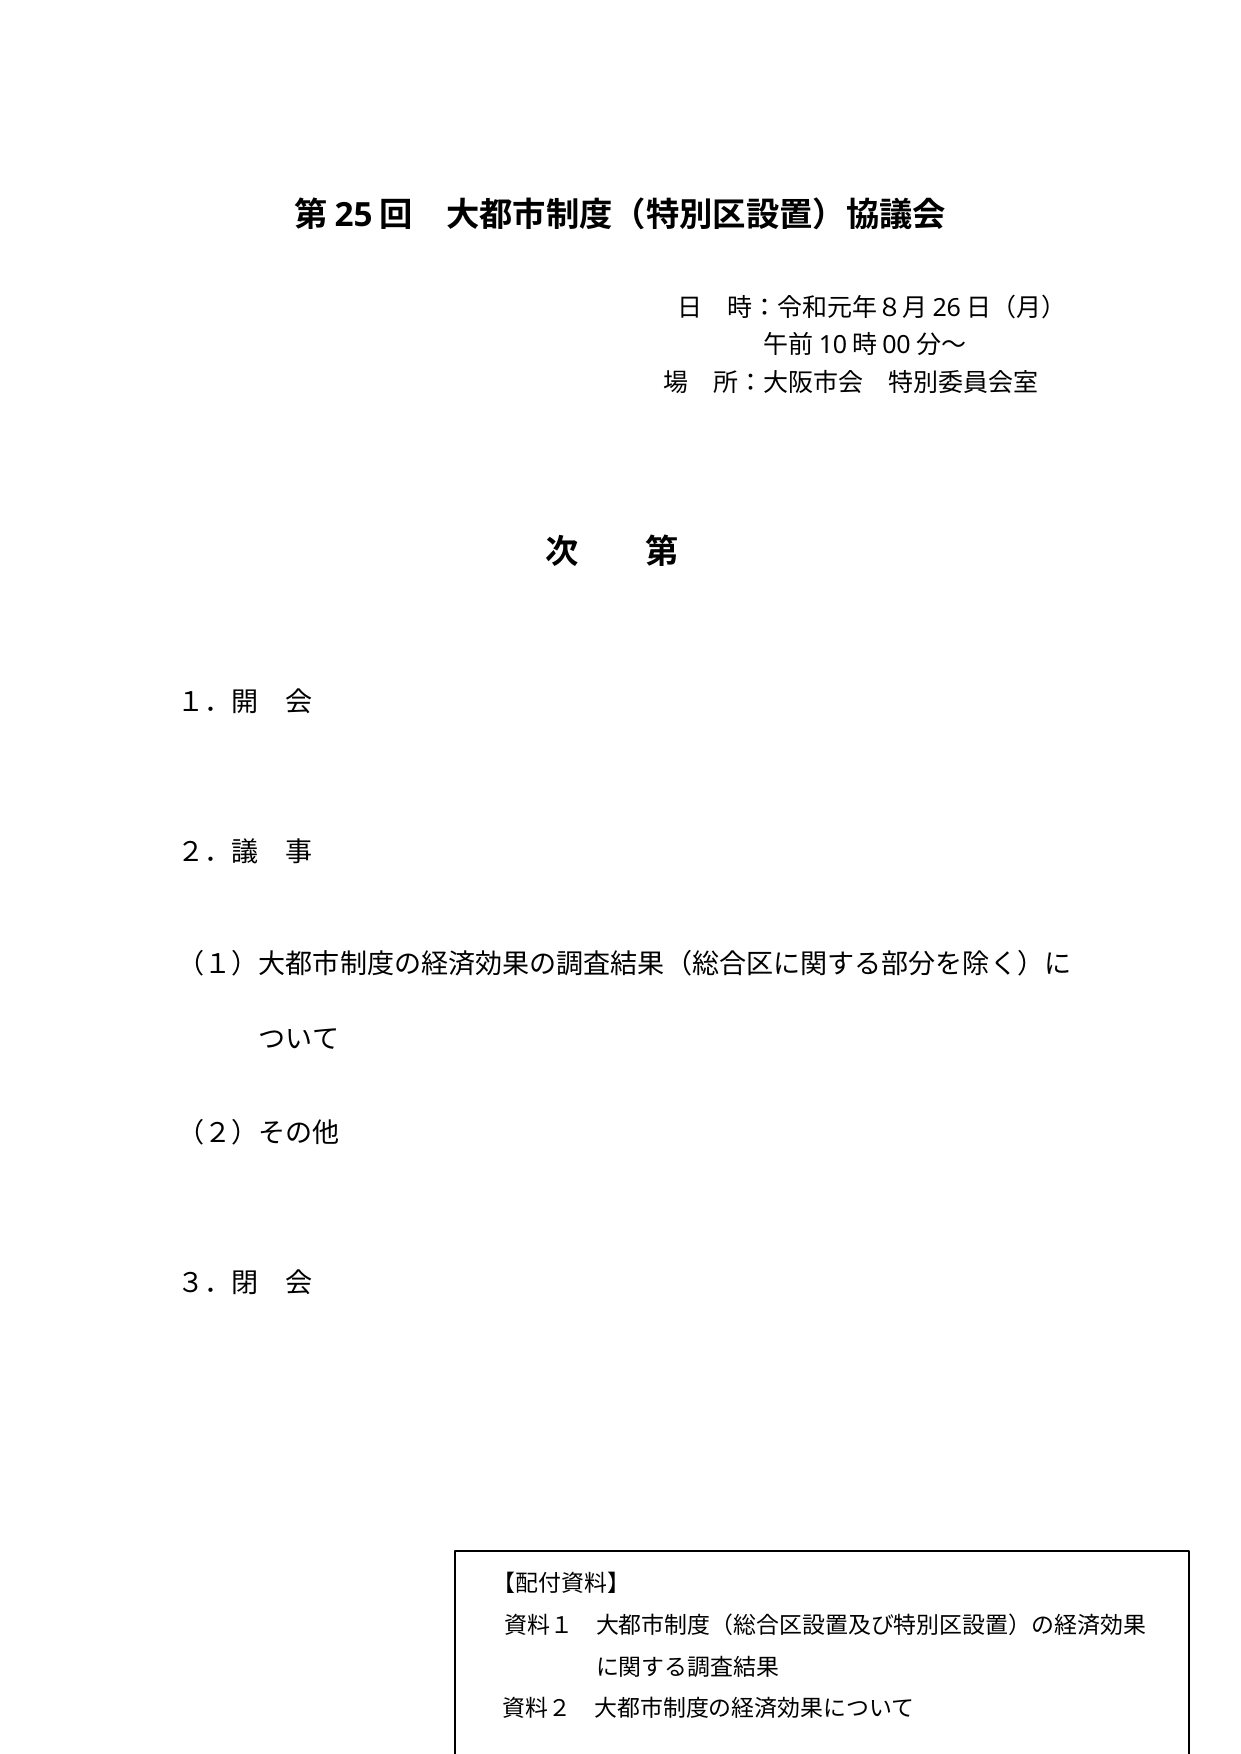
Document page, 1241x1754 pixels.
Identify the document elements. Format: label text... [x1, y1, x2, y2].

list １．開 会 [177, 662, 1092, 737]
list （１）大都市制度の経済効果の調査結果（総合区に関する部分を除く）について [177, 924, 1092, 1074]
text 第25回 大都市制度（特別区設置）協議会 [177, 174, 1092, 249]
list ２．議 事 [177, 812, 1092, 887]
text 次 第 [177, 512, 1092, 587]
text 午前10時00分～ [177, 324, 1092, 362]
text （２）その他 [177, 1093, 1092, 1168]
text 日 時：令和元年８月26日（月） [177, 287, 1092, 324]
text 場 所：大阪市会 特別委員会室 [177, 362, 1106, 399]
text ３．閉 会 [177, 1243, 1092, 1318]
